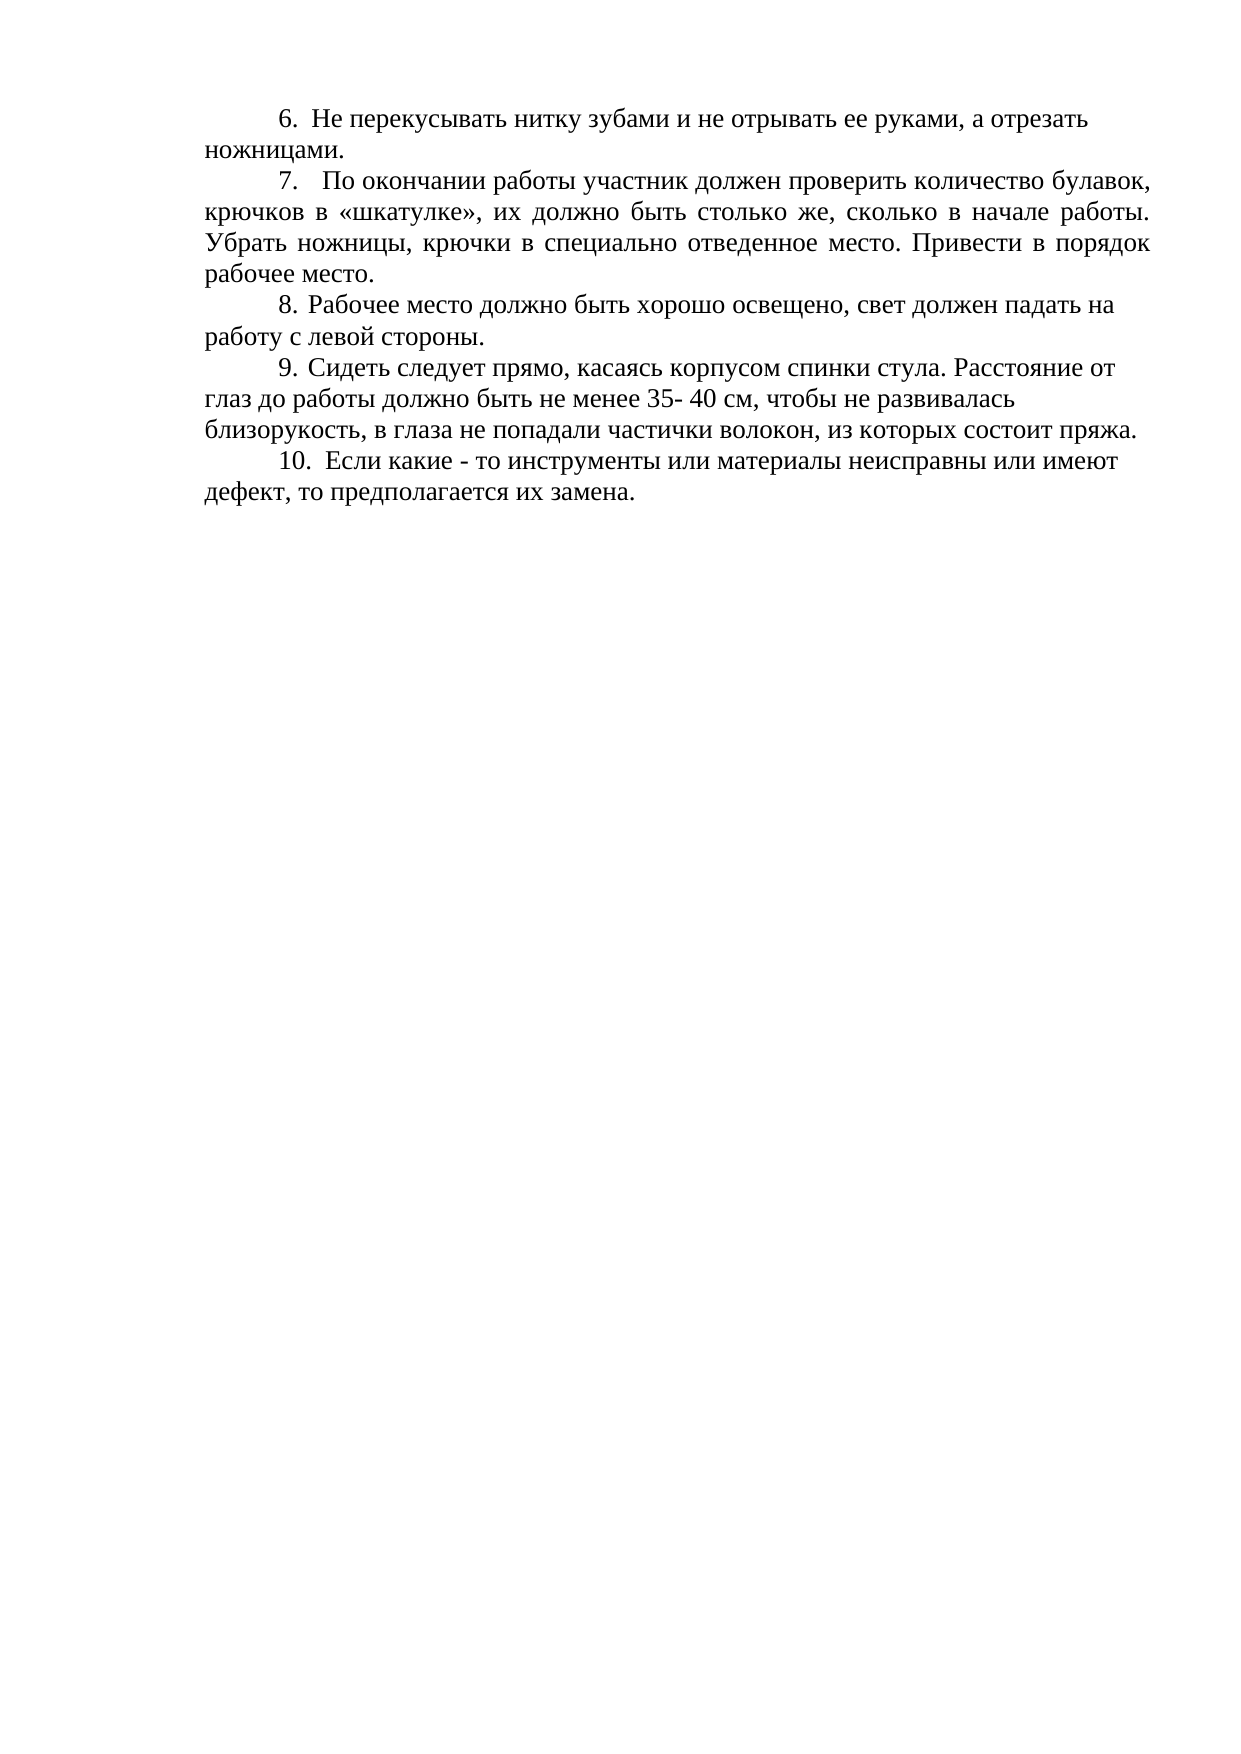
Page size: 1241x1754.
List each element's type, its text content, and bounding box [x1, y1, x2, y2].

list Сидеть следует прямо, касаясь корпусом спинки стула. Расстояние от глаз до работы должно быть не менее 35- 40 см, чтобы не развивалась близорукость, в глаза не попадали частички волокон, из которых состоит пряжа. [204, 351, 1143, 444]
list Если какие - то инструменты или материалы неисправны или имеют дефект, то предполагается их замена. [204, 444, 1143, 507]
list Рабочее место должно быть хорошо освещено, свет должен падать на работу с левой стороны. [204, 289, 1145, 351]
list По окончании работы участник должен проверить количество булавок, крючков в «шкатулке», их должно быть столько же, сколько в начале работы. Убрать ножницы, крючки в специально отведенное место. Привести в порядок рабочее место. [204, 164, 1152, 289]
list Не перекусывать нитку зубами и не отрывать ее руками, а отрезать ножницами. [204, 102, 1149, 164]
